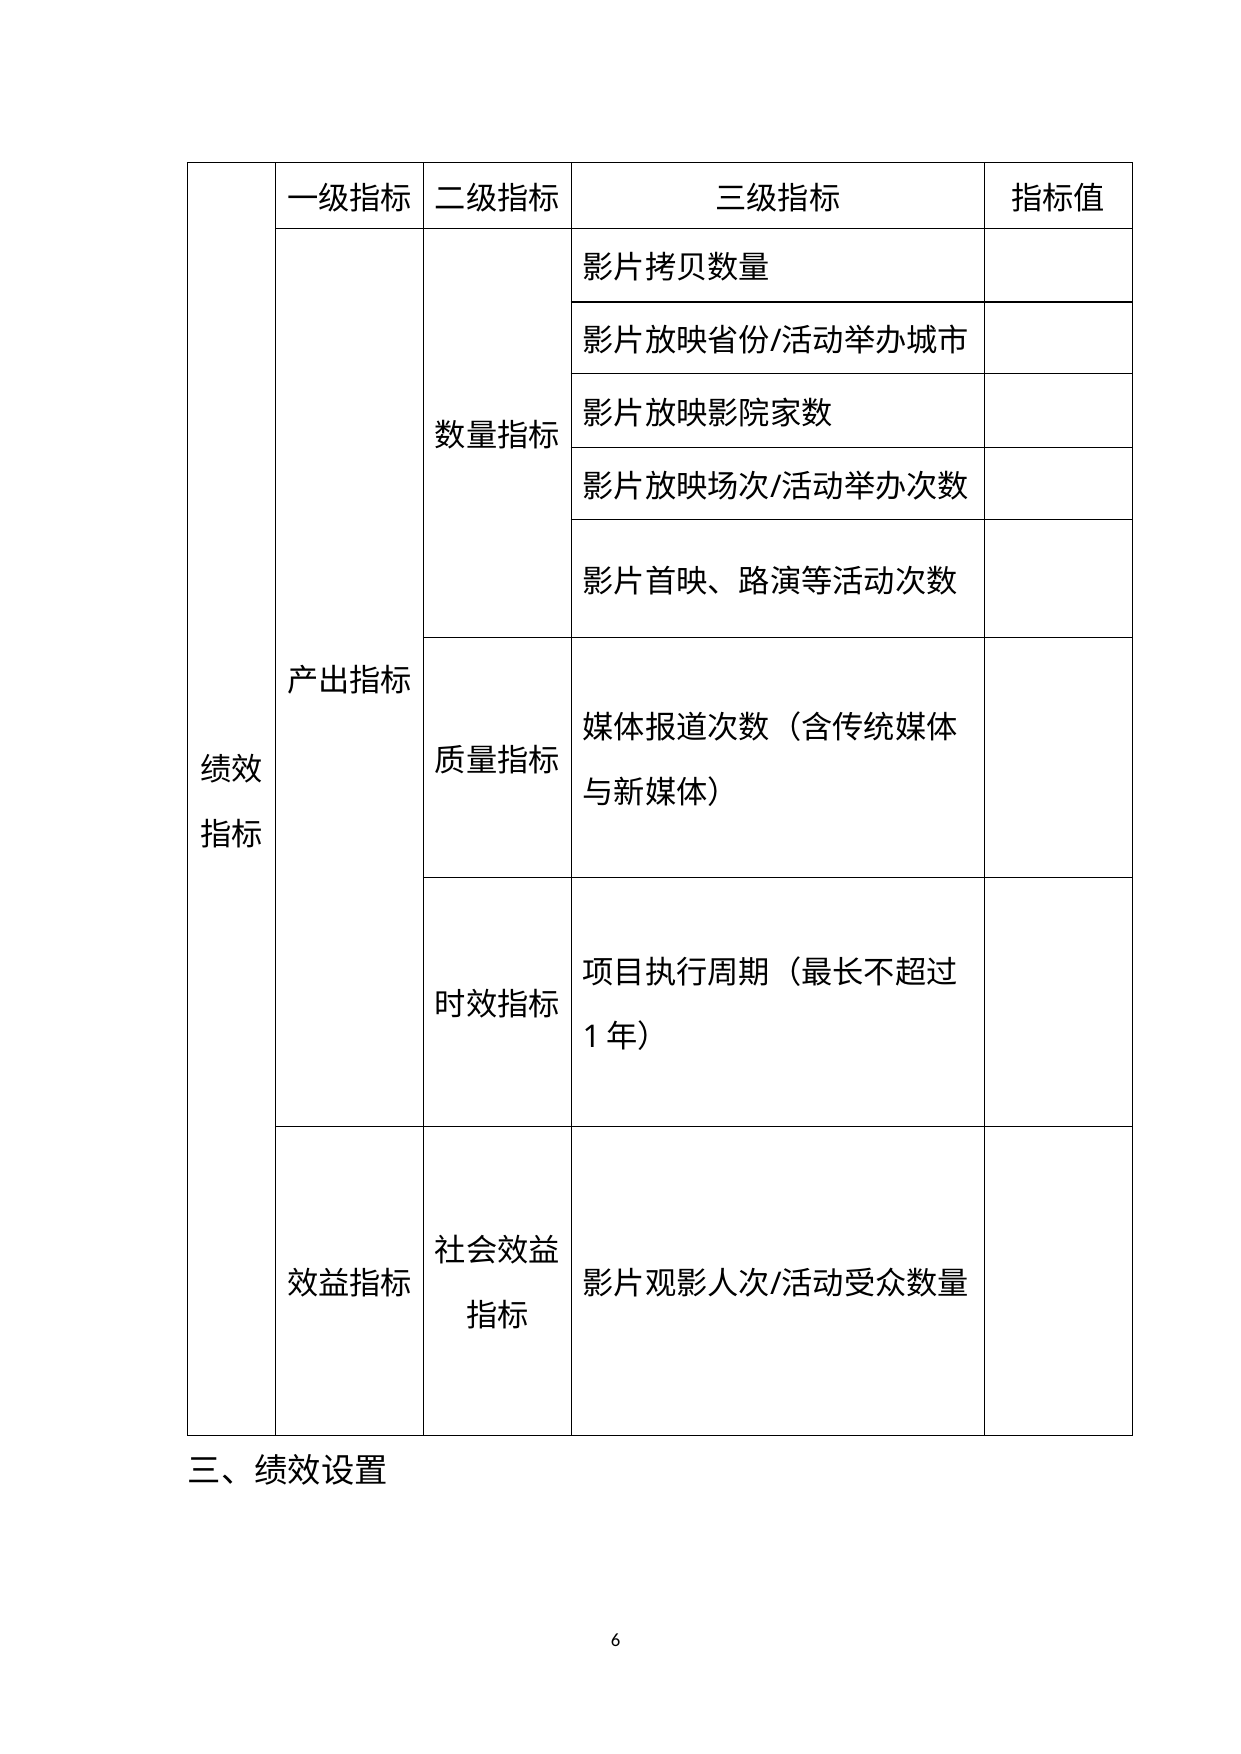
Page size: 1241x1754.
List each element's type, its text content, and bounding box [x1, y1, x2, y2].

table_cell [985, 374, 1132, 447]
table_cell 产出指标 [276, 229, 423, 1126]
table_cell 媒体报道次数（含传统媒体与新媒体） [572, 638, 984, 877]
table_header 二级指标 [424, 163, 571, 228]
table_cell 影片拷贝数量 [572, 229, 984, 301]
table_cell [985, 229, 1132, 301]
table_cell [985, 878, 1132, 1126]
table_cell [985, 638, 1132, 877]
table_header 三级指标 [572, 163, 984, 228]
table_cell 时效指标 [424, 878, 571, 1126]
table_header 绩效指标 [188, 163, 275, 1435]
table_cell 影片放映场次/活动举办次数 [572, 448, 984, 519]
table_cell [985, 1127, 1132, 1435]
table_cell 效益指标 [276, 1127, 423, 1435]
table_header 指标值 [985, 163, 1132, 228]
table_cell 质量指标 [424, 638, 571, 877]
text 三、绩效设置 [187, 1436, 1053, 1501]
table_cell 影片放映省份/活动举办城市 [572, 303, 984, 373]
table_cell 影片首映、路演等活动次数 [572, 520, 984, 637]
table_cell 影片观影人次/活动受众数量 [572, 1127, 984, 1435]
table_cell [985, 303, 1132, 373]
table_cell 影片放映影院家数 [572, 374, 984, 447]
table_cell [985, 520, 1132, 637]
table_cell 项目执行周期（最长不超过1年） [572, 878, 984, 1126]
table_cell [985, 448, 1132, 519]
table_cell 社会效益指标 [424, 1127, 571, 1435]
table_header 一级指标 [276, 163, 423, 228]
table_cell 数量指标 [424, 229, 571, 637]
